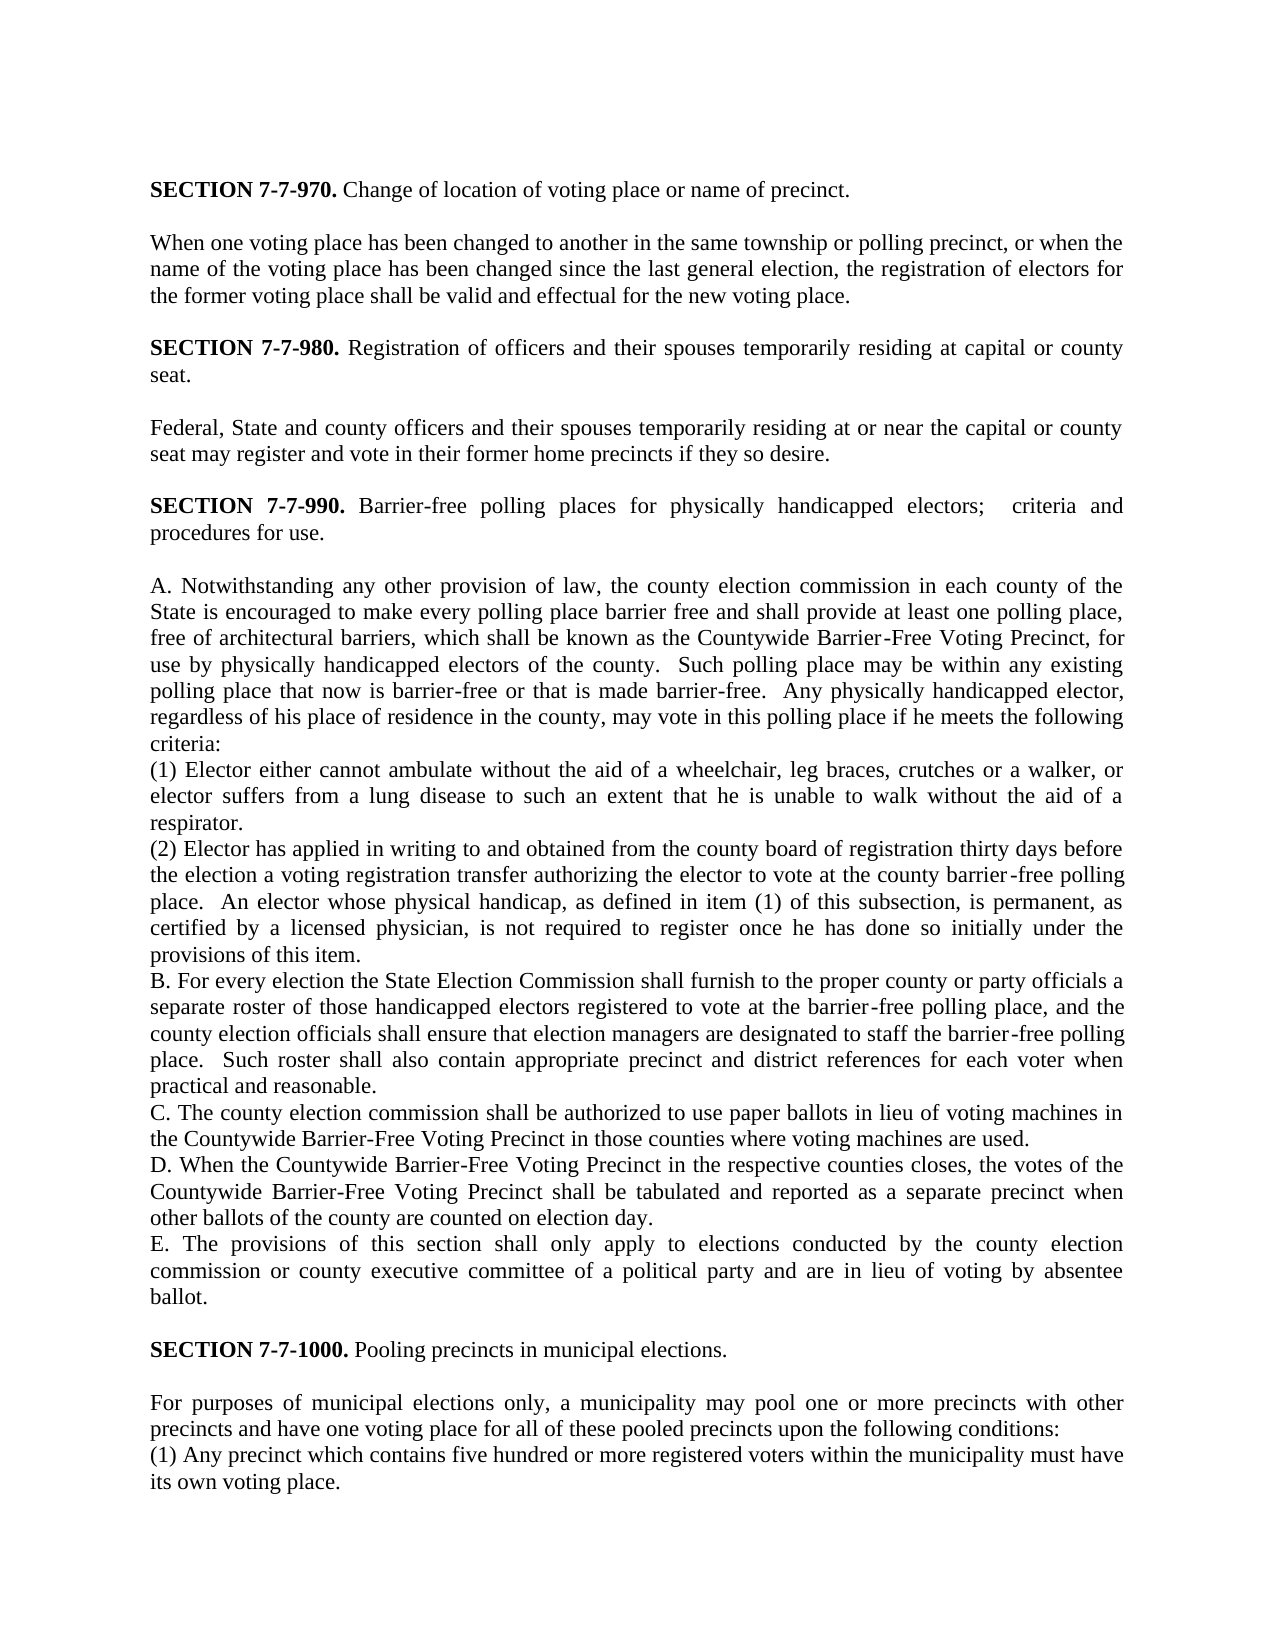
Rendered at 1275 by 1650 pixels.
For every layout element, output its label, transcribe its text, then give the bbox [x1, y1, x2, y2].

text E. The provisions of this section shall only apply to elections conducted by the county election commission or county executive committee of a political party and are in lieu of voting by absentee ballot. [150, 1231, 1125, 1309]
text (1) Any precinct which contains five hundred or more registered voters within the municipality must have its own voting place. [150, 1441, 1125, 1494]
text D. When the Countywide Barrier-Free Voting Precinct in the respective counties closes, the votes of the Countywide Barrier-Free Voting Precinct shall be tabulated and reported as a separate precinct when other ballots of the county are counted on election day. [150, 1151, 1125, 1231]
text When one voting place has been changed to another in the same township or polling precinct, or when the name of the voting place has been changed since the last general election, the registration of electors for the former voting place shall be valid and effectual for the new voting place. [150, 229, 1125, 308]
text A. Notwithstanding any other provision of law, the county election commission in each county of the State is encouraged to make every polling place barrier free and shall provide at least one polling place, free of architectural barriers, which shall be known as the Countywide Barrier-Free Voting Precinct, for use by physically handicapped electors of the county. Such polling place may be within any existing polling place that now is barrier-free or that is made barrier-free. Any physically handicapped elector, regardless of his place of residence in the county, may vote in this polling place if he meets the following criteria: [150, 572, 1125, 756]
text C. The county election commission shall be authorized to use paper ballots in lieu of voting machines in the Countywide Barrier-Free Voting Precinct in those counties where voting machines are used. [150, 1099, 1125, 1151]
text SECTION 7-7-1000. Pooling precincts in municipal elections. [150, 1336, 1125, 1362]
text For purposes of municipal elections only, a municipality may pool one or more precincts with other precincts and have one voting place for all of these pooled precincts upon the following conditions: [150, 1389, 1125, 1441]
text SECTION 7-7-980. Registration of officers and their spouses temporarily residing at capital or county seat. [150, 334, 1125, 387]
text Federal, State and county officers and their spouses temporarily residing at or near the capital or county seat may register and vote in their former home precincts if they so desire. [150, 413, 1125, 466]
text B. For every election the State Election Commission shall furnish to the proper county or party officials a separate roster of those handicapped electors registered to vote at the barrier-free polling place, and the county election officials shall ensure that election managers are designated to staff the barrier-free polling place. Such roster shall also contain appropriate precinct and district references for each voter when practical and reasonable. [150, 967, 1125, 1099]
text (1) Elector either cannot ambulate without the aid of a wheelchair, leg braces, crutches or a walker, or elector suffers from a lung disease to such an extent that he is unable to walk without the aid of a respirator. [150, 756, 1125, 835]
text SECTION 7-7-970. Change of location of voting place or name of precinct. [150, 176, 1125, 203]
text (2) Elector has applied in writing to and obtained from the county board of registration thirty days before the election a voting registration transfer authorizing the elector to vote at the county barrier-free polling place. An elector whose physical handicap, as defined in item (1) of this subsection, is permanent, as certified by a licensed physician, is not required to register once he has done so initially under the provisions of this item. [150, 835, 1125, 967]
text SECTION 7-7-990. Barrier-free polling places for physically handicapped electors; criteria and procedures for use. [150, 493, 1125, 545]
